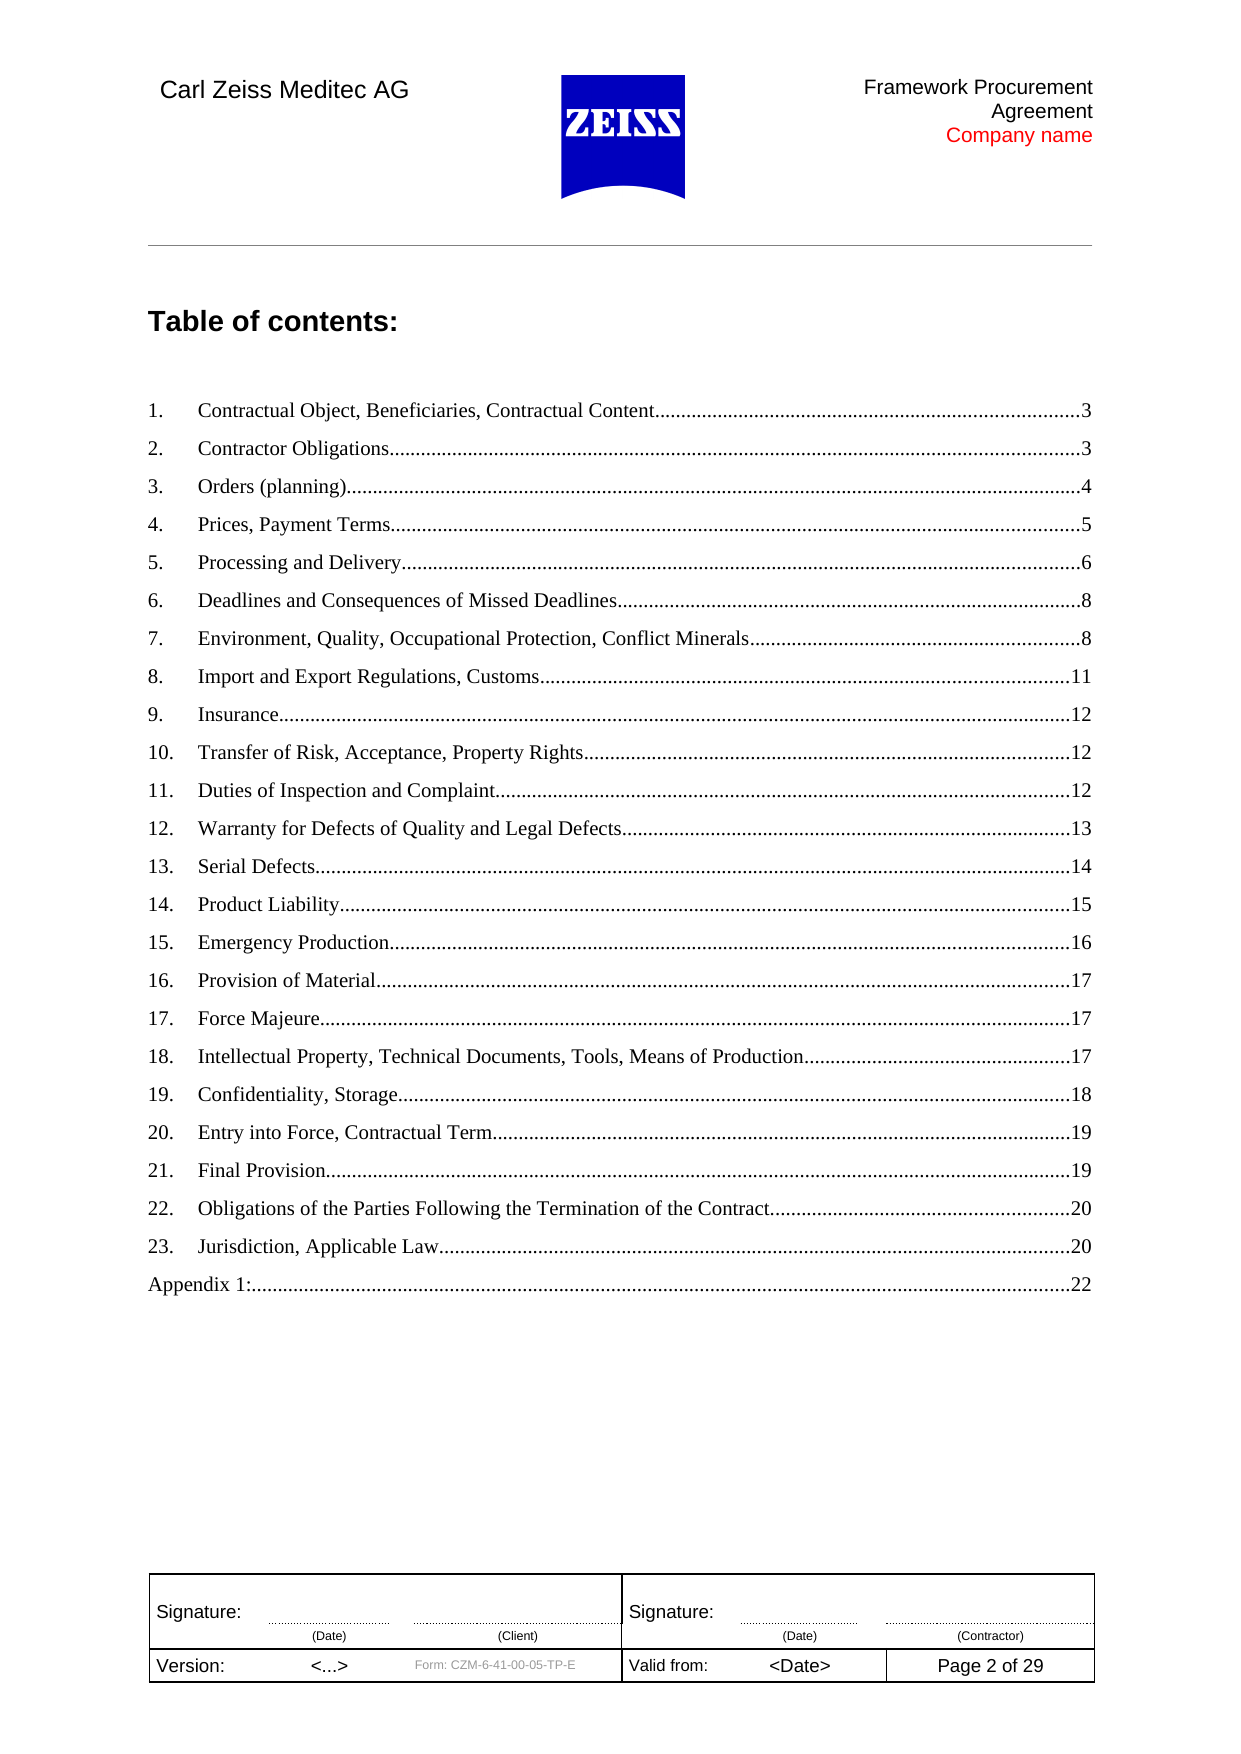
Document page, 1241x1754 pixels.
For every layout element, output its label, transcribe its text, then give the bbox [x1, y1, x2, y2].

text 17. Force Majeure 17 [148, 1006, 1092, 1030]
text 3. Orders (planning) 4 [148, 474, 1092, 498]
text 10. Transfer of Risk, Acceptance, Property Rights 12 [148, 740, 1092, 764]
picture [561, 75, 685, 199]
text 15. Emergency Production 16 [148, 930, 1092, 954]
text 14. Product Liability 15 [148, 892, 1092, 916]
text 2. Contractor Obligations 3 [148, 436, 1092, 460]
text 16. Provision of Material 17 [148, 968, 1092, 992]
text 11. Duties of Inspection and Complaint 12 [148, 778, 1092, 802]
text 18. Intellectual Property, Technical Documents, Tools, Means of Production 17 [148, 1044, 1092, 1068]
text 23. Jurisdiction, Applicable Law 20 [148, 1234, 1092, 1258]
text 13. Serial Defects 14 [148, 854, 1092, 878]
text 22. Obligations of the Parties Following the Termination of the Contract. 20 [148, 1196, 1092, 1220]
text 19. Confidentiality, Storage 18 [148, 1082, 1092, 1106]
text 20. Entry into Force, Contractual Term 19 [148, 1120, 1092, 1144]
text 4. Prices, Payment Terms 5 [148, 512, 1092, 536]
text Table of contents: [148, 304, 1092, 338]
text 21. Final Provision 19 [148, 1158, 1092, 1182]
text 1. Contractual Object, Beneficiaries, Contractual Content 3 [148, 398, 1092, 422]
text Appendix 1: 22 [148, 1272, 1092, 1296]
text 9. Insurance 12 [148, 702, 1092, 726]
text 7. Environment, Quality, Occupational Protection, Conflict Minerals 8 [148, 626, 1092, 650]
text 5. Processing and Delivery 6 [148, 550, 1092, 574]
text 8. Import and Export Regulations, Customs 11 [148, 664, 1092, 688]
text 6. Deadlines and Consequences of Missed Deadlines 8 [148, 588, 1092, 612]
text 12. Warranty for Defects of Quality and Legal Defects 13 [148, 816, 1092, 840]
